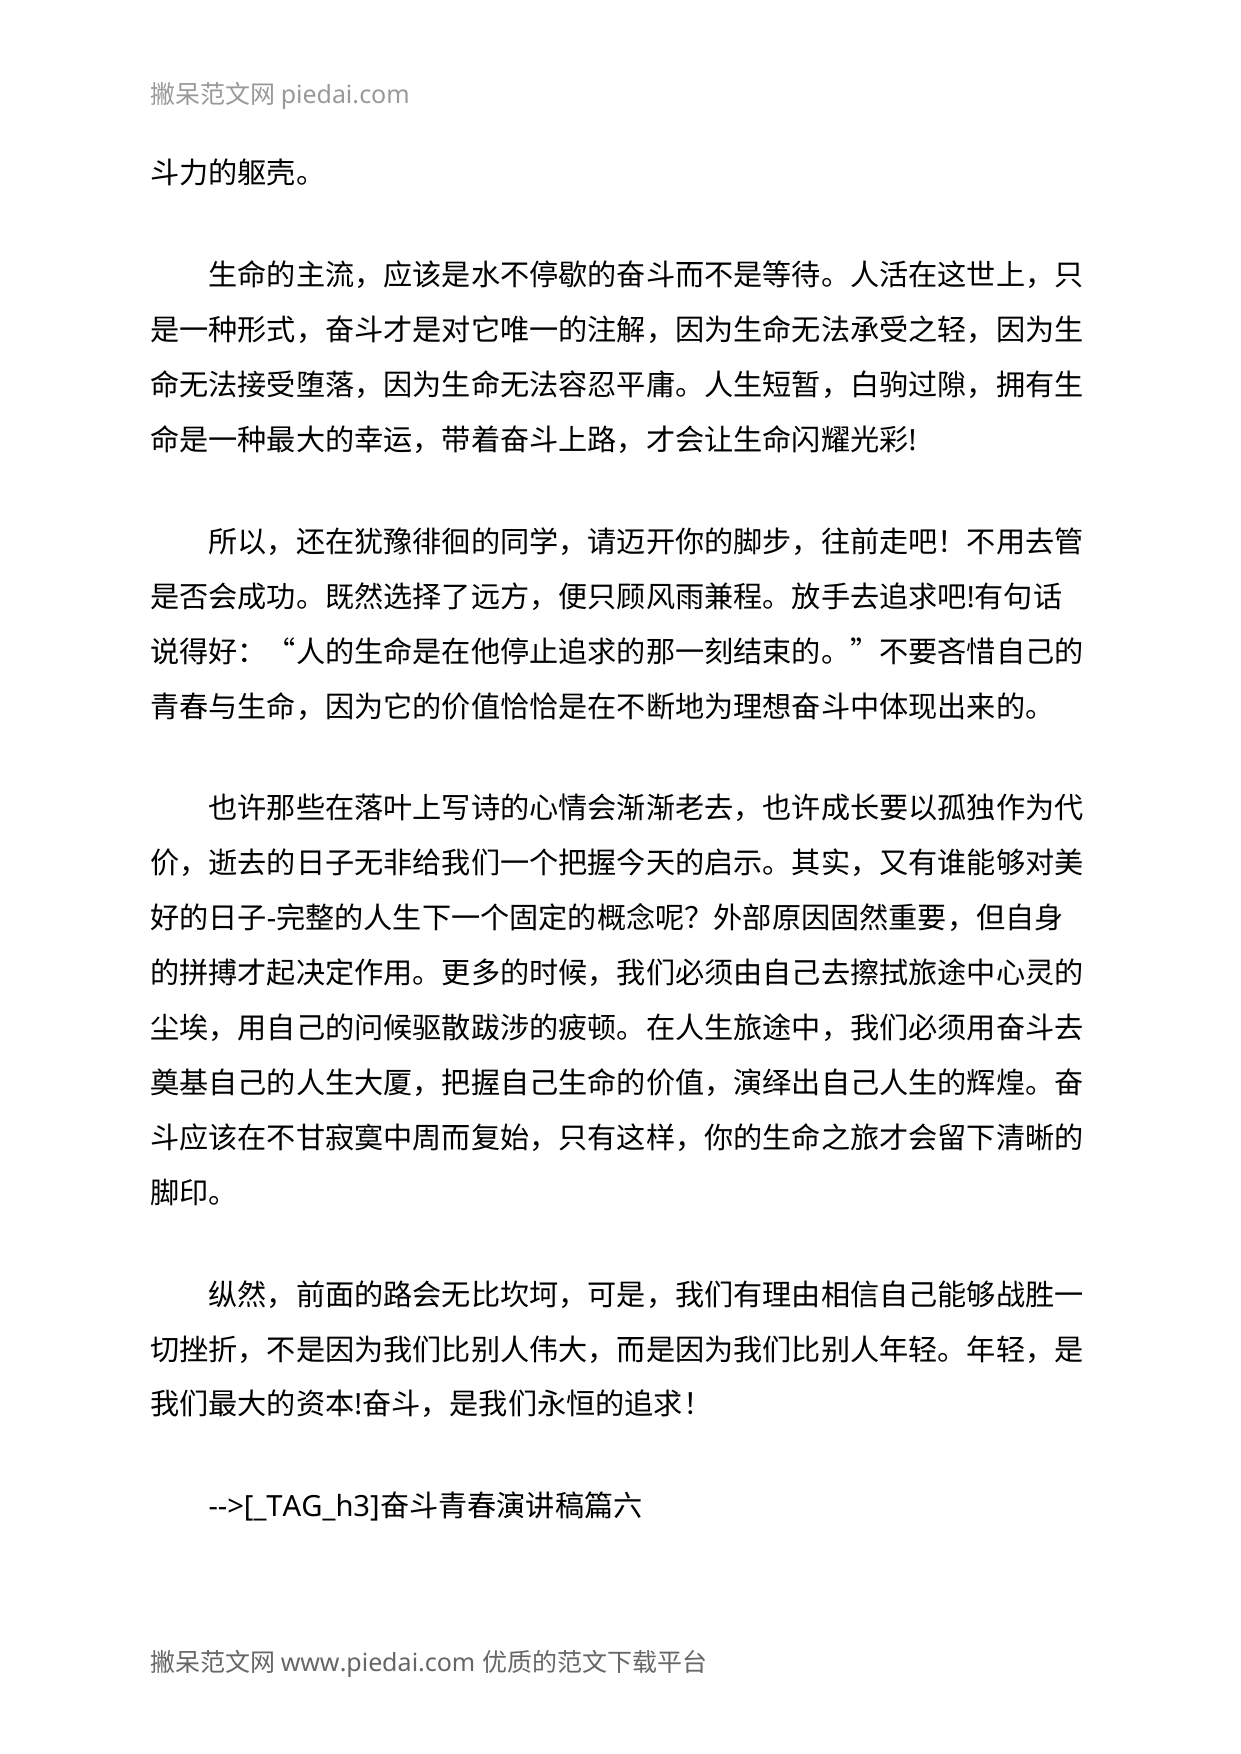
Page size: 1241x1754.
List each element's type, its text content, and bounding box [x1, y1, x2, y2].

text 纵然，前面的路会无比坎坷，可是，我们有理由相信自己能够战胜一切挫折，不是因为我们比别人伟大，而是因为我们比别人年轻。年轻，是我们最大的资本!奋斗，是我们永恒的追求！ [150, 1271, 1090, 1423]
text -->[_TAG_h3]奋斗青春演讲稿篇六 [150, 1483, 1090, 1525]
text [150, 150, 1090, 192]
text 也许那些在落叶上写诗的心情会渐渐老去，也许成长要以孤独作为代价，逝去的日子无非给我们一个把握今天的启示。其实，又有谁能够对美好的日子-完整的人生下一个固定的概念呢？外部原因固然重要，但自身的拼搏才起决定作用。更多的时候，我们必须由自己去擦拭旅途中心灵的尘埃，用自己的问候驱散跋涉的疲顿。在人生旅途中，我们必须用奋斗去奠基自己的人生大厦，把握自己生命的价值，演绎出自己人生的辉煌。奋斗应该在不甘寂寞中周而复始，只有这样，你的生命之旅才会留下清晰的脚印。 [150, 785, 1090, 1212]
text 所以，还在犹豫徘徊的同学，请迈开你的脚步，往前走吧！不用去管是否会成功。既然选择了远方，便只顾风雨兼程。放手去追求吧!有句话说得好：“人的生命是在他停止追求的那一刻结束的。”不要吝惜自己的青春与生命，因为它的价值恰恰是在不断地为理想奋斗中体现出来的。 [150, 518, 1090, 726]
text 生命的主流，应该是水不停歇的奋斗而不是等待。人活在这世上，只是一种形式，奋斗才是对它唯一的注解，因为生命无法承受之轻，因为生命无法接受堕落，因为生命无法容忍平庸。人生短暂，白驹过隙，拥有生命是一种最大的幸运，带着奋斗上路，才会让生命闪耀光彩! [150, 252, 1090, 459]
